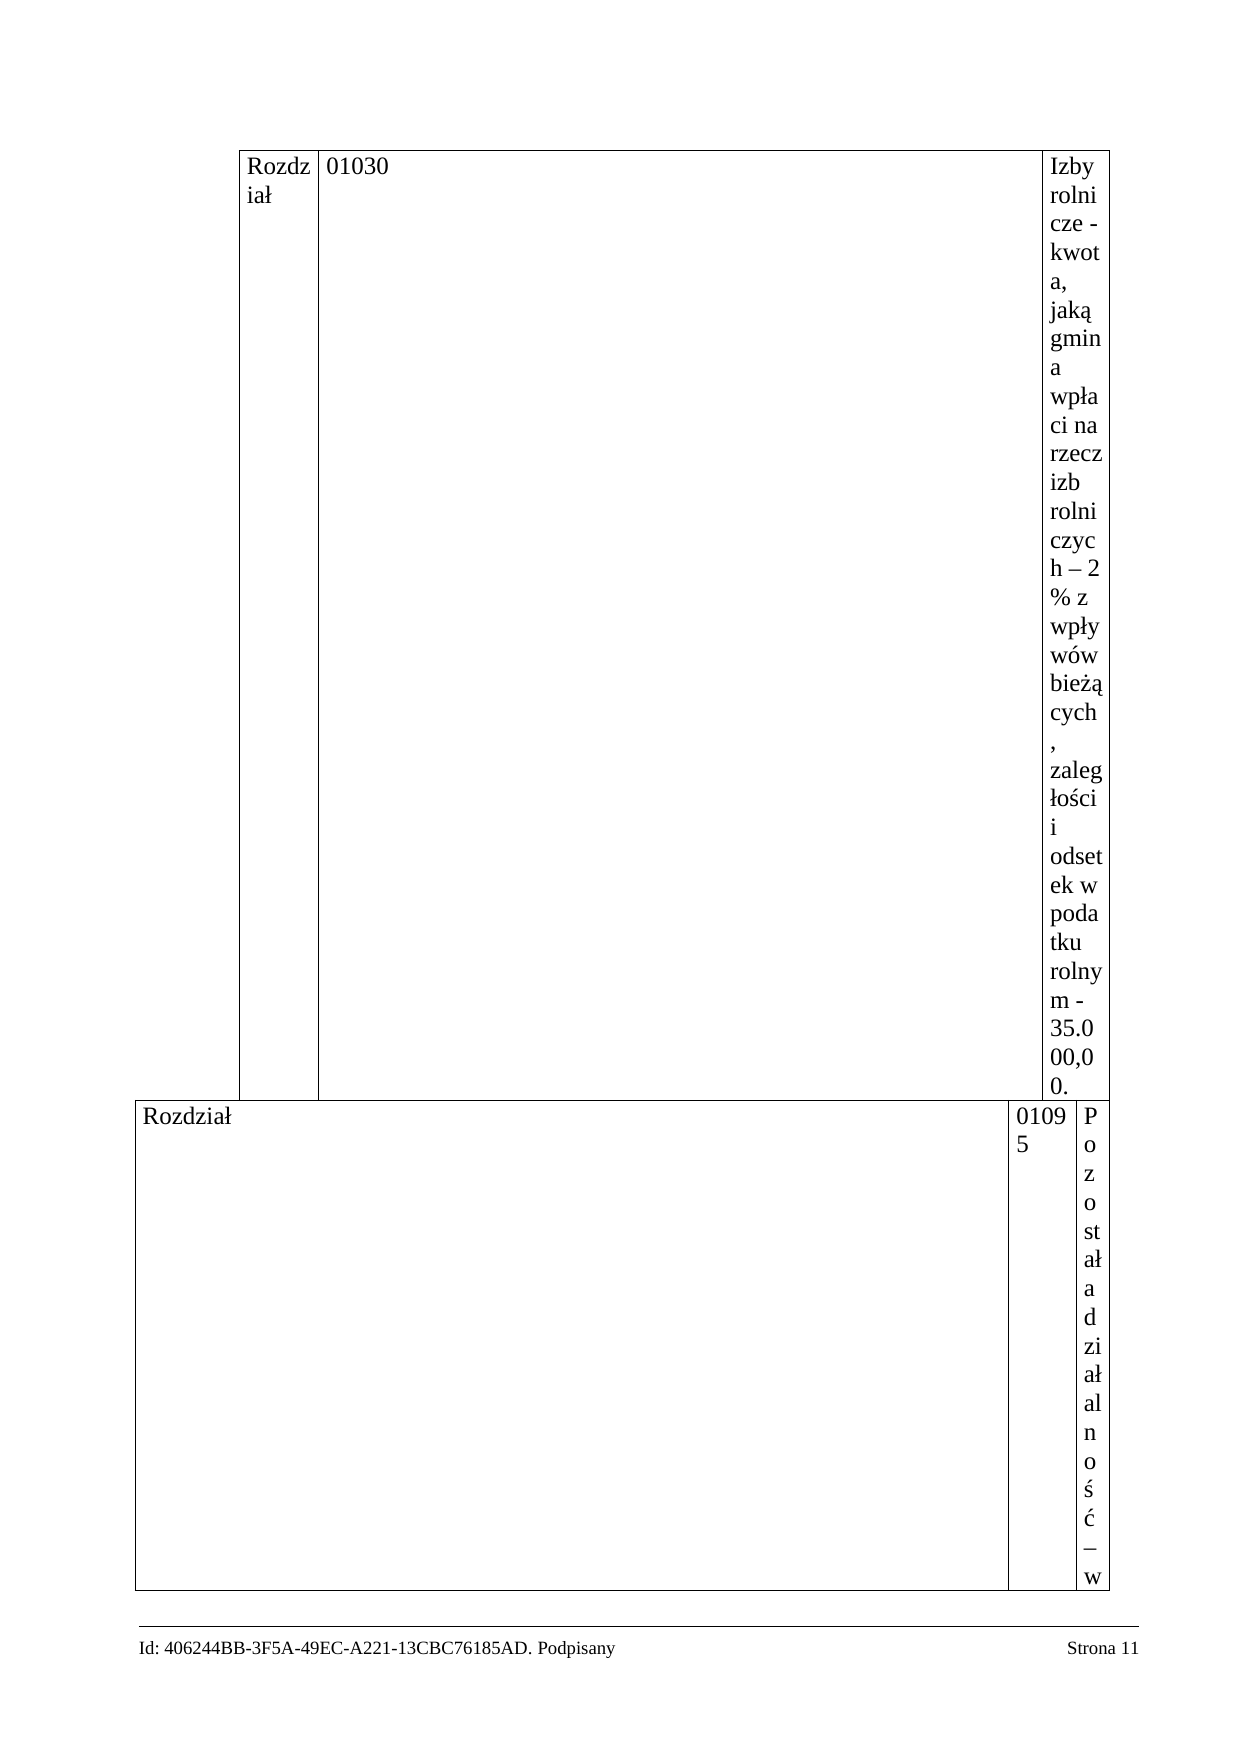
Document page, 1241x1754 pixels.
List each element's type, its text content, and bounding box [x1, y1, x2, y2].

table_cell Rozdział [240, 151, 318, 1100]
table_cell Rozdział [136, 1101, 1008, 1589]
table_cell Izby rolnicze - kwota, jaką gmina wpłaci na rzecz izb rolniczych – 2 % z wpływów bieżących, zaległości i odsetek w podatku rolnym -35.000,00. [1043, 151, 1109, 1100]
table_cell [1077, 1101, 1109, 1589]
table_cell 01095 [1009, 1101, 1076, 1589]
table_cell 01030 [319, 151, 1042, 1100]
